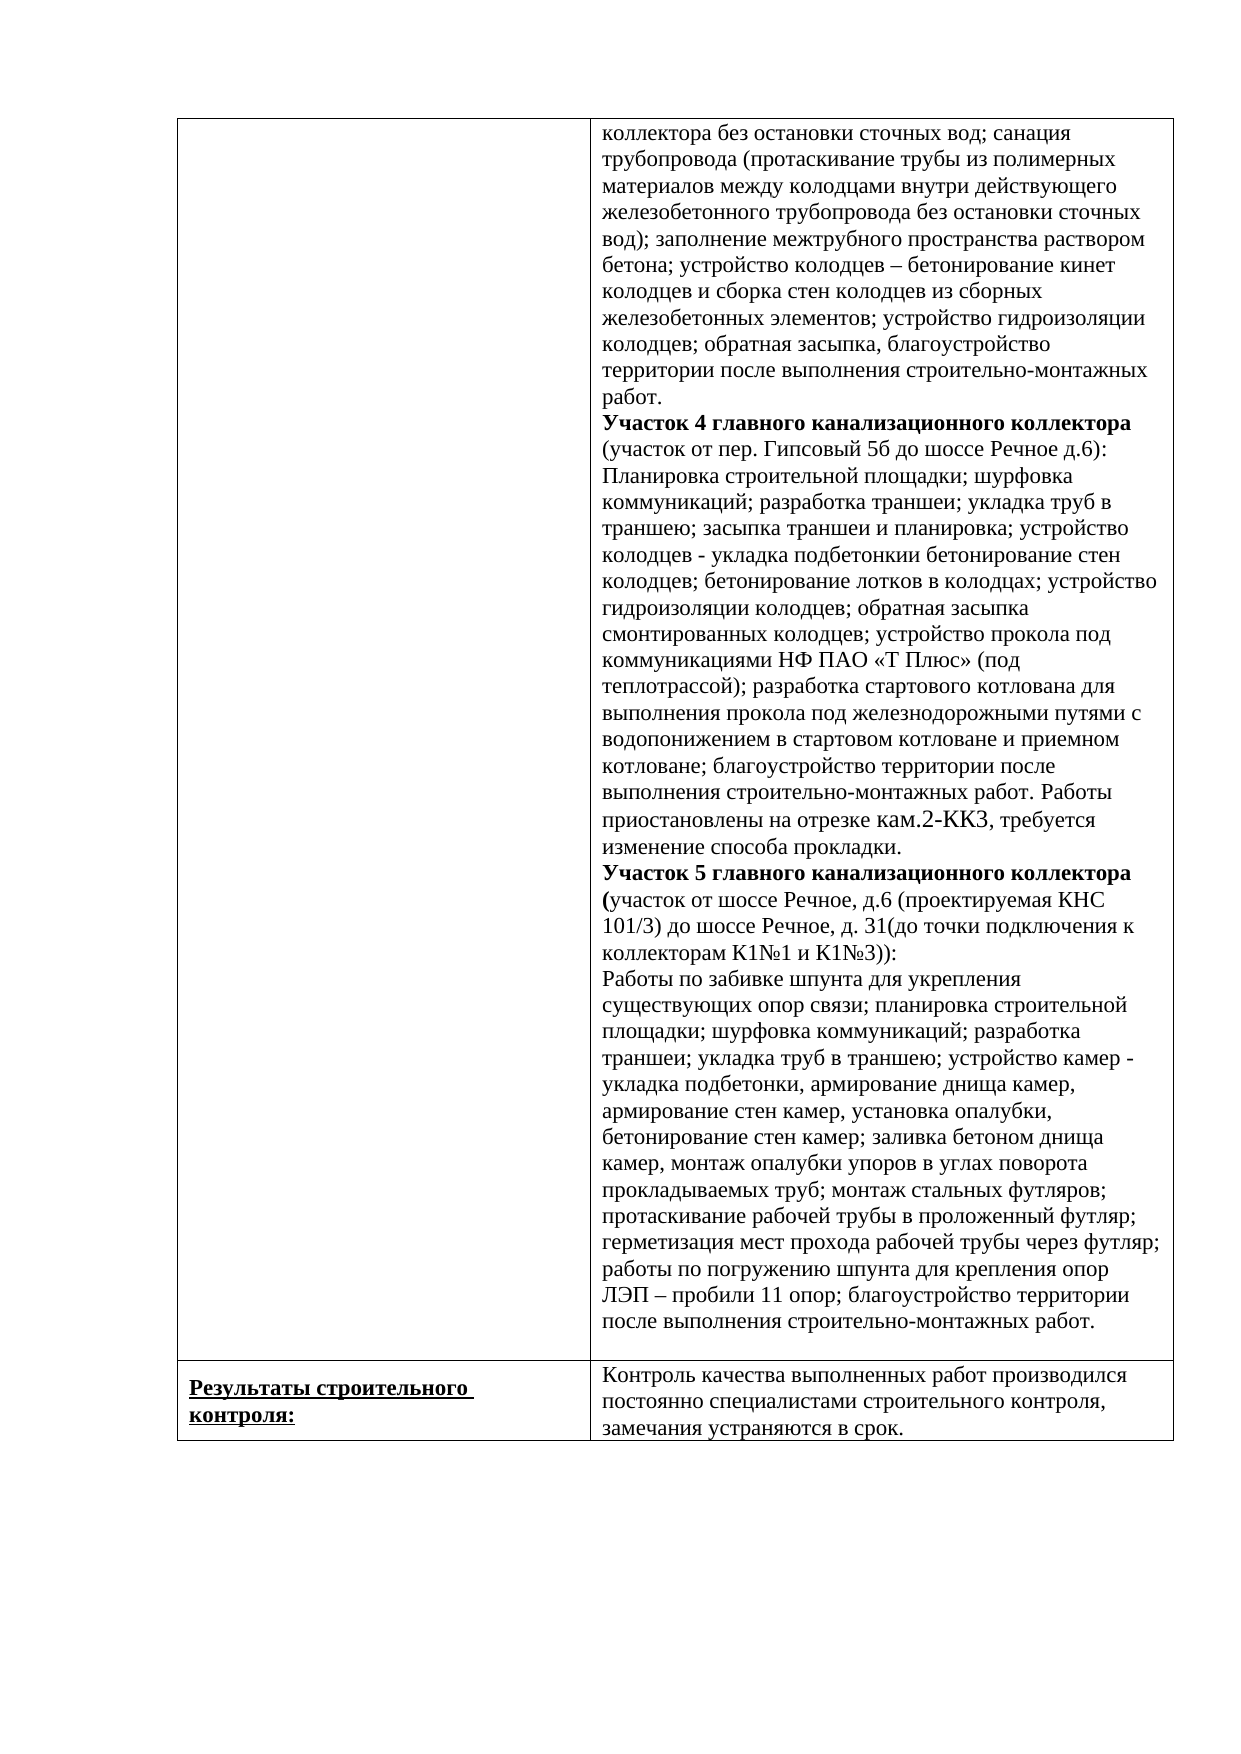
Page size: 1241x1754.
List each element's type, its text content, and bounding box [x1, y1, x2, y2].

table_cell Контроль качества выполненных работ производился постоянно специалистами строительного контроля, замечания устраняются в срок. [591, 1361, 1173, 1440]
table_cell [591, 119, 1173, 1360]
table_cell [178, 119, 590, 1360]
table_cell Результаты строительного контроля: [178, 1361, 590, 1440]
